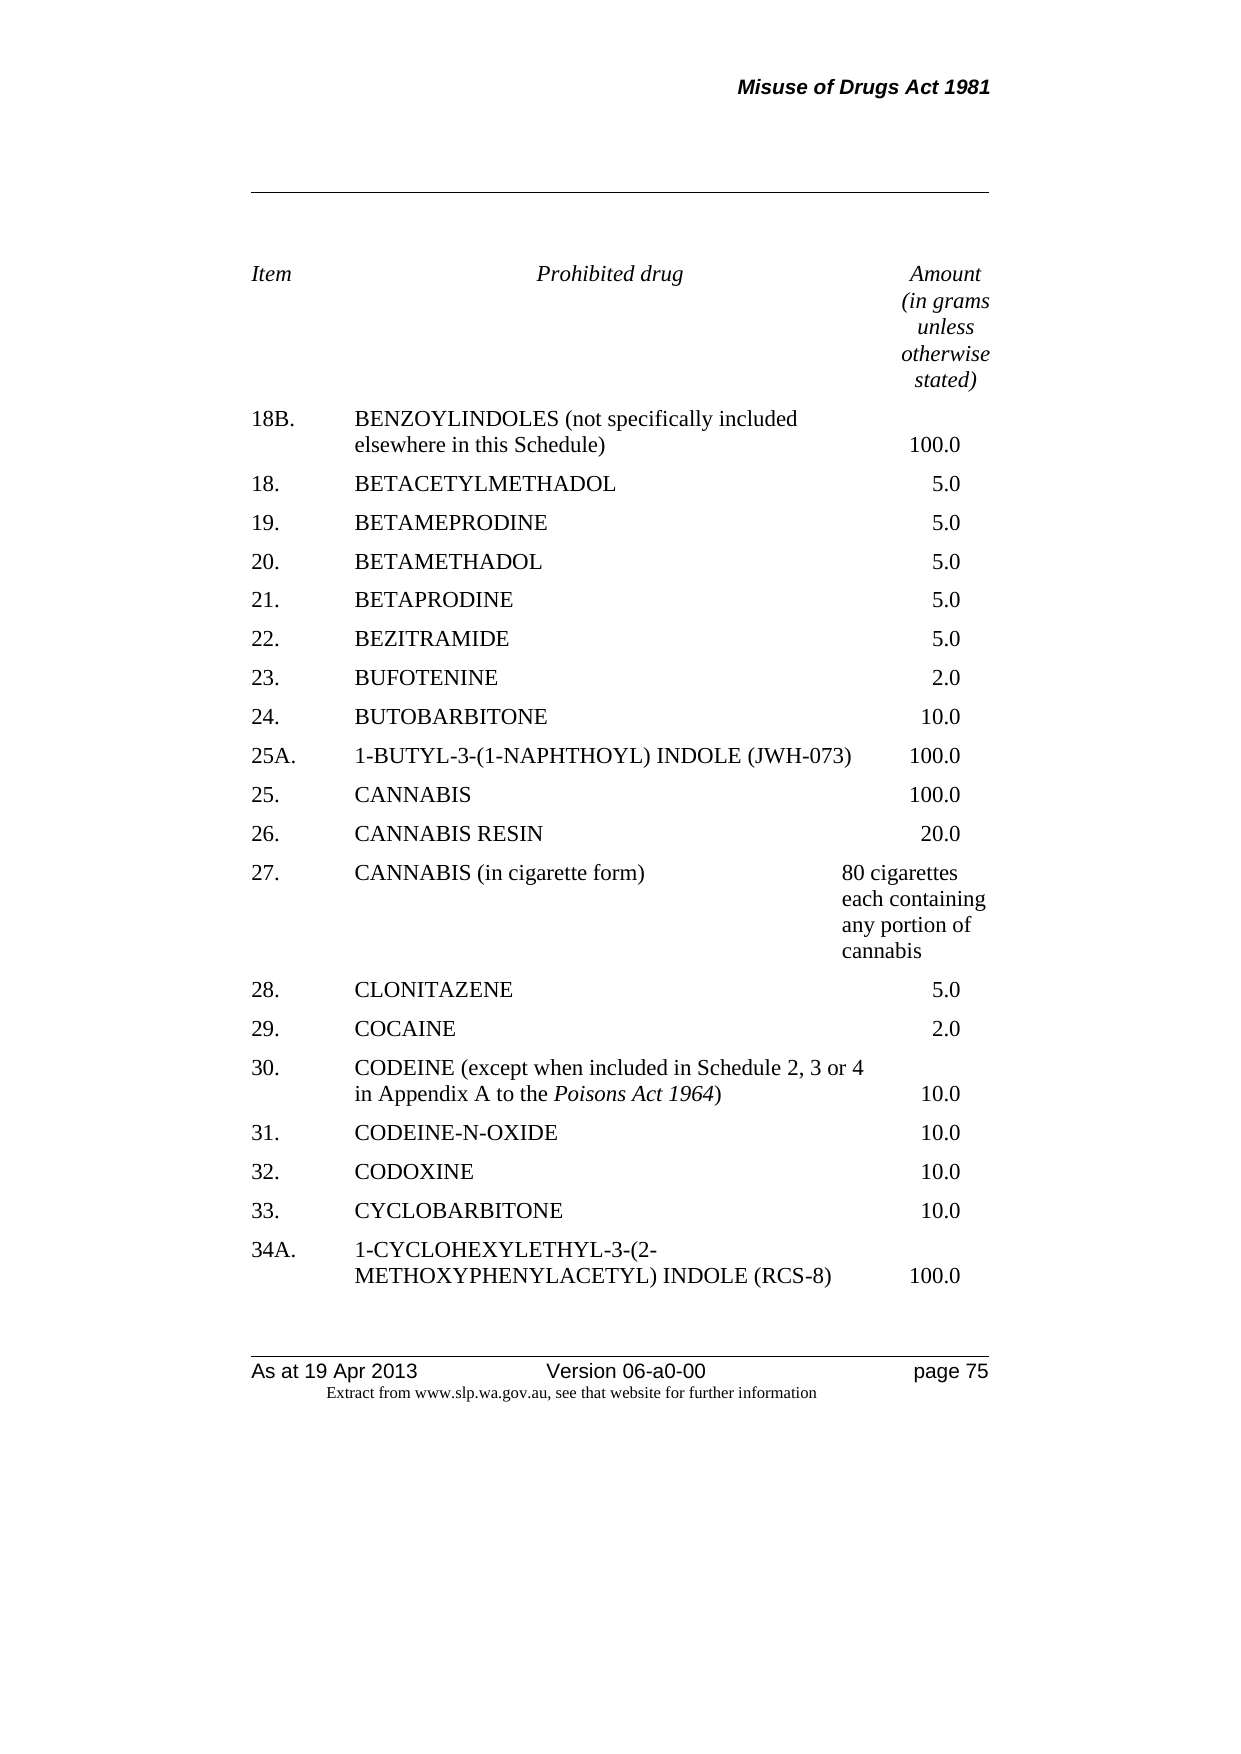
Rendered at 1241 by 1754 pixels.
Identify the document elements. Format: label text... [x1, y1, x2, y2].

table_cell BEZITRAMIDE [340, 613, 880, 652]
table_cell 100.0 [880, 392, 1011, 457]
table_cell 5.0 [880, 535, 1011, 574]
table_cell 80 cigarettes each containing any portion of cannabis [827, 846, 1011, 964]
table_cell 10.0 [880, 1146, 1011, 1184]
table_cell 23. [236, 652, 339, 691]
table_header Amount (in grams unless otherwise stated) [880, 248, 1011, 392]
table_cell 32. [236, 1146, 339, 1184]
table_cell BETAMEPRODINE [340, 496, 880, 535]
table_cell BENZOYLINDOLES (not specifically included elsewhere in this Schedule) [340, 392, 880, 457]
table_cell BUTOBARBITONE [340, 691, 880, 729]
table_cell CANNABIS RESIN [340, 807, 880, 846]
table_cell 10.0 [880, 1107, 1011, 1146]
table_cell 19. [236, 496, 339, 535]
table_cell 31. [236, 1107, 339, 1146]
table_cell 25. [236, 768, 339, 807]
table_cell 5.0 [880, 964, 1011, 1003]
table_cell 24. [236, 691, 339, 729]
table_cell 5.0 [880, 496, 1011, 535]
table_cell 30. [236, 1042, 339, 1107]
table_cell 5.0 [880, 613, 1011, 652]
table_cell 10.0 [880, 1185, 1011, 1223]
table_cell 2.0 [880, 1003, 1011, 1042]
table_cell 2.0 [880, 652, 1011, 691]
table_cell CANNABIS [340, 768, 880, 807]
table_cell 28. [236, 964, 339, 1003]
table_cell CLONITAZENE [340, 964, 880, 1003]
table_cell 5.0 [880, 458, 1011, 496]
table_cell 1-BUTYL-3-(1-NAPHTHOYL) INDOLE (JWH-073) [340, 730, 880, 768]
table_cell CODOXINE [340, 1146, 880, 1184]
table_cell CANNABIS (in cigarette form) [340, 846, 827, 964]
table_cell 33. [236, 1185, 339, 1223]
table_cell 29. [236, 1003, 339, 1042]
table_cell 10.0 [880, 691, 1011, 729]
table_cell CYCLOBARBITONE [340, 1185, 880, 1223]
table_cell BETAPRODINE [340, 574, 880, 613]
table_cell BETAMETHADOL [340, 535, 880, 574]
table_cell 27. [236, 846, 339, 964]
table_cell CODEINE-N-OXIDE [340, 1107, 880, 1146]
table_cell 1-CYCLOHEXYLETHYL-3-(2- METHOXYPHENYLACETYL) INDOLE (RCS-8) [340, 1224, 880, 1289]
table_cell BETACETYLMETHADOL [340, 458, 880, 496]
table_cell CODEINE (except when included in Schedule 2, 3 or 4 in Appendix A to the Poisons Act 1964) [340, 1042, 880, 1107]
table_cell 100.0 [880, 768, 1011, 807]
table_header Item [236, 248, 339, 392]
table_cell 100.0 [880, 730, 1011, 768]
table_cell 25A. [236, 730, 339, 768]
table_cell 100.0 [880, 1224, 1011, 1289]
table_cell 20. [236, 535, 339, 574]
table_cell 18B. [236, 392, 339, 457]
table_cell BUFOTENINE [340, 652, 880, 691]
table_cell 20.0 [880, 807, 1011, 846]
table_cell 34A. [236, 1224, 339, 1289]
table_cell 5.0 [880, 574, 1011, 613]
table_cell 22. [236, 613, 339, 652]
table_header Prohibited drug [340, 248, 880, 392]
table_cell 10.0 [880, 1042, 1011, 1107]
table_cell 18. [236, 458, 339, 496]
table_cell 21. [236, 574, 339, 613]
table_cell COCAINE [340, 1003, 880, 1042]
table_cell 26. [236, 807, 339, 846]
